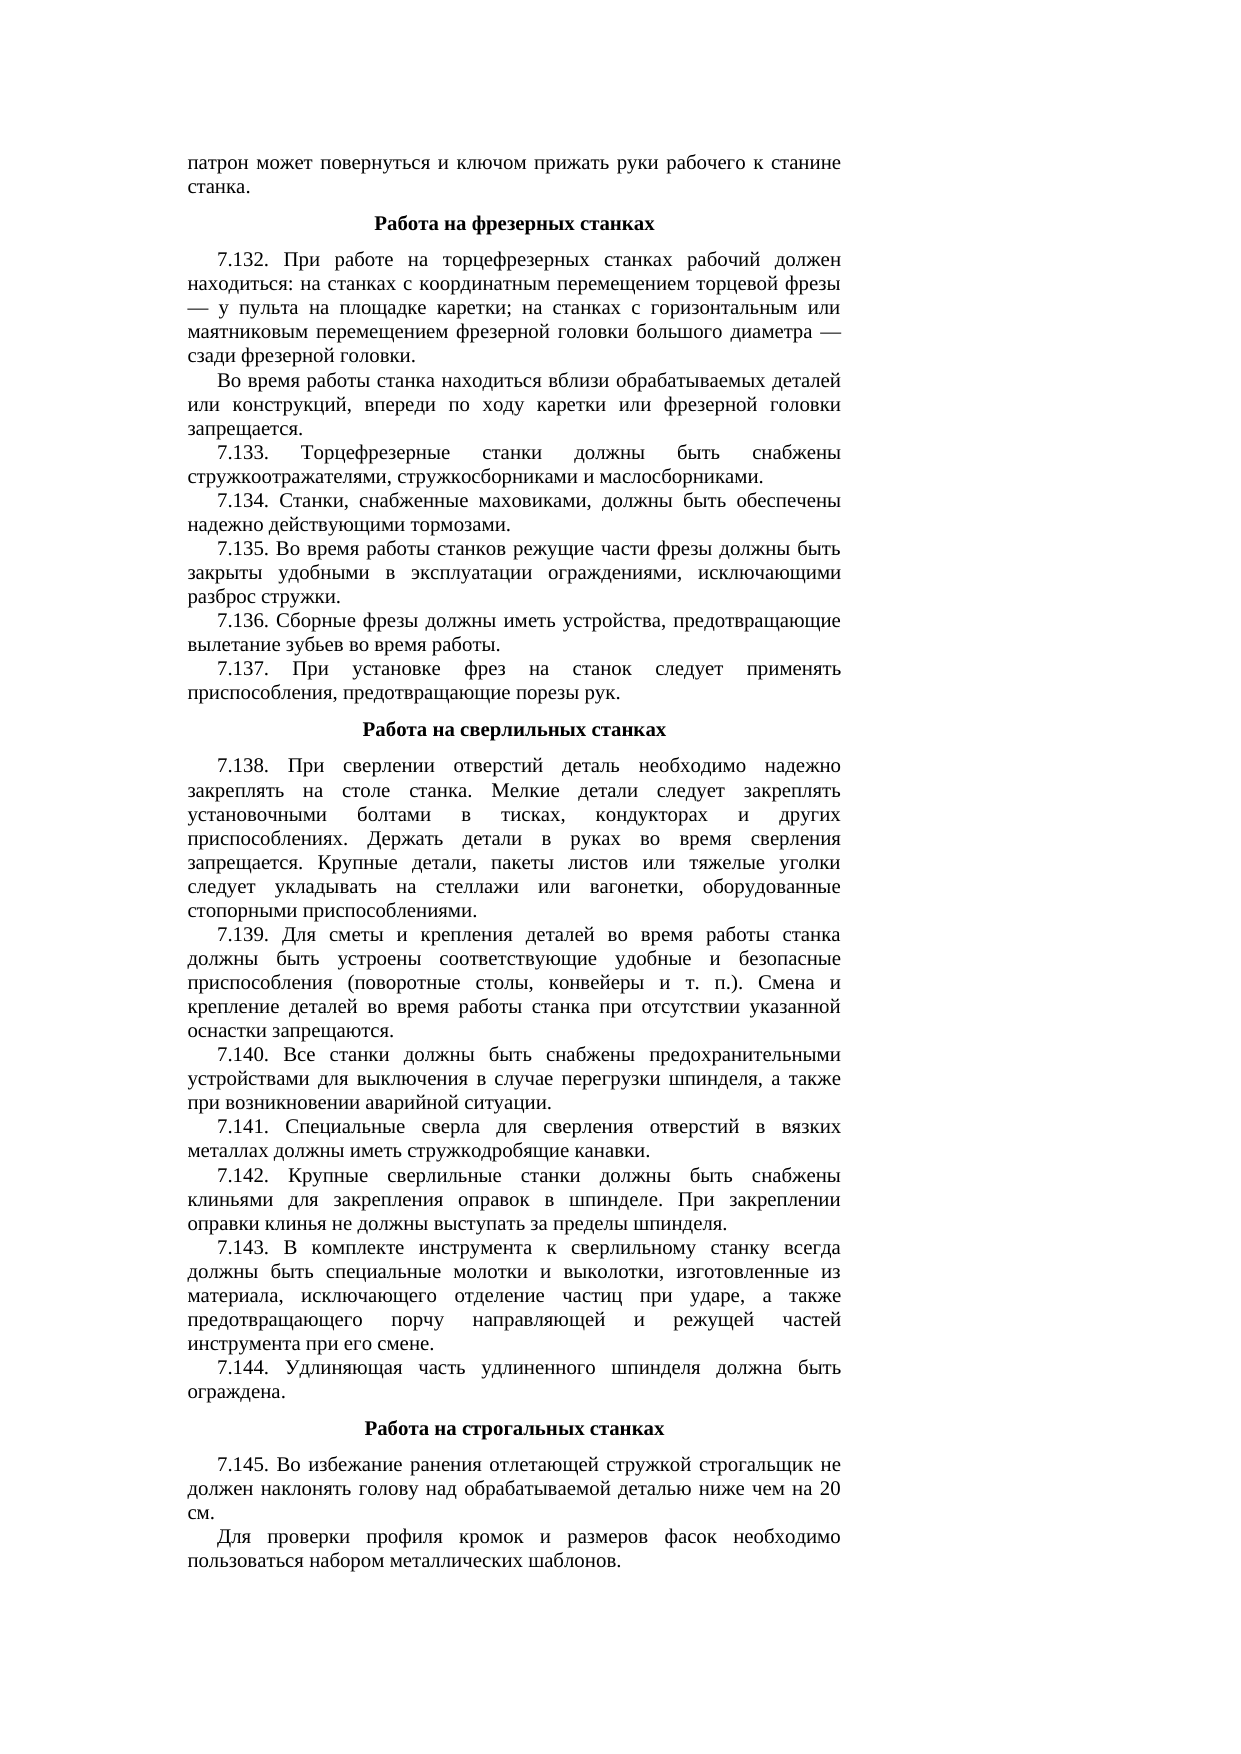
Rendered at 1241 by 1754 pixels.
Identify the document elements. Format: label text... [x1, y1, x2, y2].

text 7.145. Во избежание ранения отлетающей стружкой строгальщик не должен наклонять голову над обрабатываемой деталью ниже чем на 20 см. [187, 1452, 842, 1524]
text Работа на фрезерных станках [187, 211, 842, 235]
text 7.133. Торцефрезерные станки должны быть снабжены стружкоотражателями, стружкосборниками и маслосборниками. [187, 440, 842, 488]
text 7.138. При сверлении отверстий деталь необходимо надежно закреплять на столе станка. Мелкие детали следует закреплять установочными болтами в тисках, кондукторах и других приспособлениях. Держать детали в руках во время сверления запрещается. Крупные детали, пакеты листов или тяжелые уголки следует укладывать на стеллажи или вагонетки, оборудованные стопорными приспособлениями. [187, 753, 842, 922]
text 7.143. В комплекте инструмента к сверлильному станку всегда должны быть специальные молотки и выколотки, изготовленные из материала, исключающего отделение частиц при ударе, а также предотвращающего порчу направляющей и режущей частей инструмента при его смене. [187, 1235, 842, 1355]
text 7.140. Все станки должны быть снабжены предохранительными устройствами для выключения в случае перегрузки шпинделя, а также при возникновении аварийной ситуации. [187, 1042, 842, 1114]
text 7.139. Для сметы и крепления деталей во время работы станка должны быть устроены соответствующие удобные и безопасные приспособления (поворотные столы, конвейеры и т. п.). Смена и крепление деталей во время работы станка при отсутствии указанной оснастки запрещаются. [187, 922, 842, 1042]
text Работа на сверлильных станках [187, 717, 842, 741]
text 7.137. При установке фрез на станок следует применять приспособления, предотвращающие порезы рук. [187, 656, 842, 704]
text 7.134. Станки, снабженные маховиками, должны быть обеспечены надежно действующими тормозами. [187, 488, 842, 536]
text 7.142. Крупные сверлильные станки должны быть снабжены клиньями для закрепления оправок в шпинделе. При закреплении оправки клинья не должны выступать за пределы шпинделя. [187, 1162, 842, 1235]
text 7.144. Удлиняющая часть удлиненного шпинделя должна быть ограждена. [187, 1355, 842, 1403]
text 7.135. Во время работы станков режущие части фрезы должны быть закрыты удобными в эксплуатации ограждениями, исключающими разброс стружки. [187, 536, 842, 608]
text Для проверки профиля кромок и размеров фасок необходимо пользоваться набором металлических шаблонов. [187, 1524, 842, 1572]
text Во время работы станка находиться вблизи обрабатываемых деталей или конструкций, впереди по ходу каретки или фрезерной головки запрещается. [187, 367, 842, 440]
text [187, 150, 842, 198]
text 7.141. Специальные сверла для сверления отверстий в вязких металлах должны иметь стружкодробящие канавки. [187, 1114, 842, 1162]
text Работа на строгальных станках [187, 1416, 842, 1440]
text 7.136. Сборные фрезы должны иметь устройства, предотвращающие вылетание зубьев во время работы. [187, 608, 842, 656]
text 7.132. При работе на торцефрезерных станках рабочий должен находиться: на станках с координатным перемещением торцевой фрезы — у пульта на площадке каретки; на станках с горизонтальным или маятниковым перемещением фрезерной головки большого диаметра — сзади фрезерной головки. [187, 247, 842, 367]
